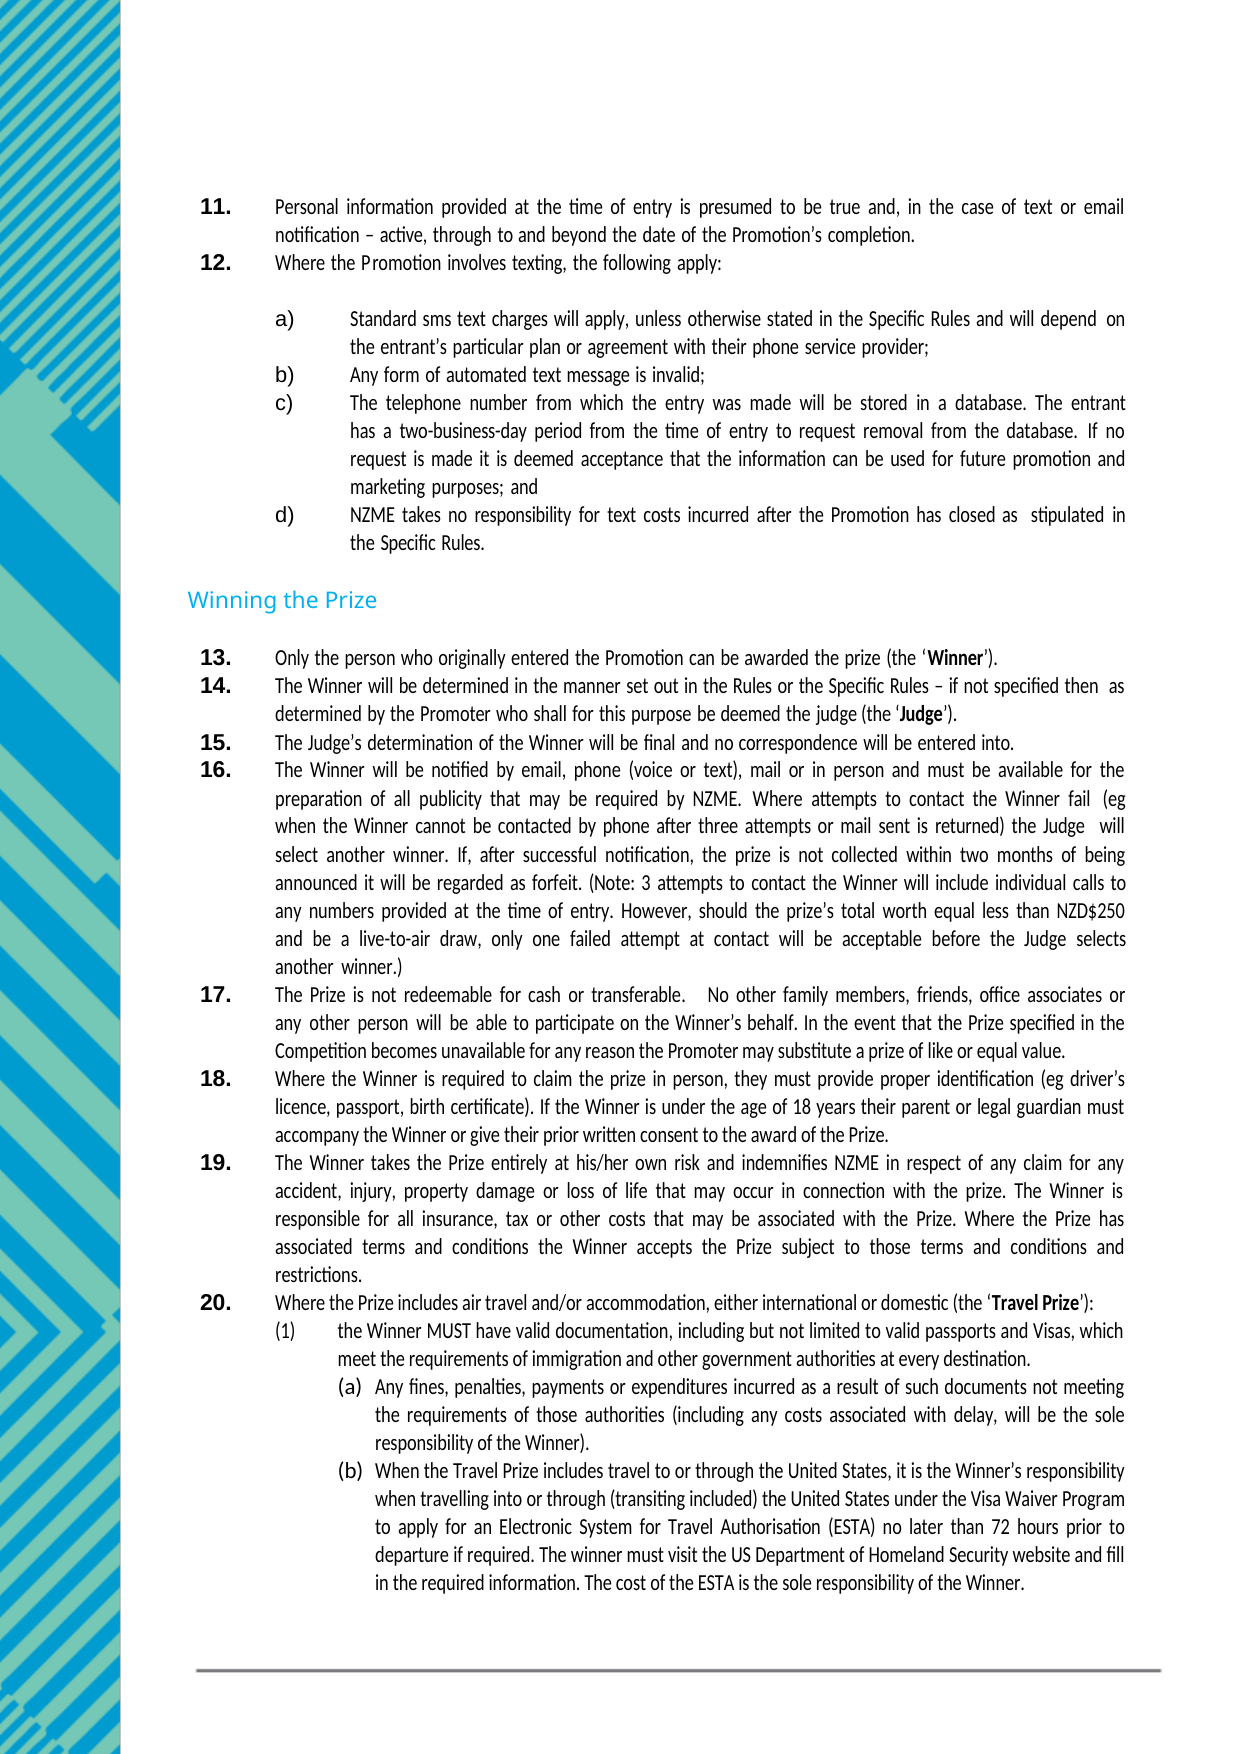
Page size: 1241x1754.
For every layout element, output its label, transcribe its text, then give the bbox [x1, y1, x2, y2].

list Any fines, penalties, payments or expenditures incurred as a result of such documents not meeting the requirements of those authorities (including any costs associated with delay, will be the sole responsibility of the Winner). [337, 1372, 1126, 1456]
list The Judge’s determination of the Winner will be final and no correspondence will be entered into. [200, 728, 1138, 756]
list Where the Winner is required to claim the prize in person, they must provide proper identification (eg driver’s licence, passport, birth certificate). If the Winner is under the age of 18 years their parent or legal guardian must accompany the Winner or give their prior written consent to the award of the Prize. [200, 1064, 1126, 1148]
list Personal information provided at the time of entry is presumed to be true and, in the case of text or email notification – active, through to and beyond the date of the Promotion’s completion. [200, 192, 1126, 248]
list The Winner will be notified by email, phone (voice or text), mail or in person and must be available for the preparation of all publicity that may be required by NZME. Where attempts to contact the Winner fail (eg when the Winner cannot be contacted by phone after three attempts or mail sent is returned) the Judge will select another winner. If, after successful notification, the prize is not collected within two months of being announced it will be regarded as forfeit. (Note: 3 attempts to contact the Winner will include individual calls to any numbers provided at the time of entry. However, should the prize’s total worth equal less than NZD$250 and be a live-to-air draw, only one failed attempt at contact will be acceptable before the Judge selects another winner.) [200, 756, 1126, 980]
list The Winner will be determined in the manner set out in the Rules or the Specific Rules – if not specified then as determined by the Promoter who shall for this purpose be deemed the judge (the ‘Judge’). [200, 672, 1126, 728]
list The Prize is not redeemable for cash or transferable. No other family members, friends, office associates or any other person will be able to participate on the Winner’s behalf. In the event that the Prize specified in the Competition becomes unavailable for any reason the Promoter may substitute a prize of like or equal value. [200, 980, 1126, 1064]
list Only the person who originally entered the Promotion can be awarded the prize (the ‘Winner’). [200, 643, 1138, 672]
list Standard sms text charges will apply, unless otherwise stated in the Specific Rules and will depend on the entrant’s particular plan or agreement with their phone service provider; [275, 304, 1126, 360]
list Where the Promotion involves texting, the following apply: [200, 248, 1138, 276]
list Any form of automated text message is invalid; [275, 360, 1138, 388]
text (1) the Winner MUST have valid documentation, including but not limited to valid passports and Visas, which meet the requirements of immigration and other government authorities at every destination. [275, 1316, 1126, 1372]
list Where the Prize includes air travel and/or accommodation, either international or domestic (the ‘Travel Prize’): [200, 1288, 1126, 1316]
list The telephone number from which the entry was made will be stored in a database. The entrant has a two-business-day period from the time of entry to request removal from the database. If no request is made it is deemed acceptance that the information can be used for future promotion and marketing purposes; and [275, 388, 1126, 500]
list The Winner takes the Prize entirely at his/her own risk and indemnifies NZME in respect of any claim for any accident, injury, property damage or loss of life that may occur in connection with the prize. The Winner is responsible for all insurance, tax or other costs that may be associated with the Prize. Where the Prize has associated terms and conditions the Winner accepts the Prize subject to those terms and conditions and restrictions. [200, 1148, 1126, 1288]
text Winning the Prize [187, 584, 1138, 616]
list NZME takes no responsibility for text costs incurred after the Promotion has closed as stipulated in the Specific Rules. [275, 500, 1126, 556]
list When the Travel Prize includes travel to or through the United States, it is the Winner’s responsibility when travelling into or through (transiting included) the United States under the Visa Waiver Program to apply for an Electronic System for Travel Authorisation (ESTA) no later than 72 hours prior to departure if required. The winner must visit the US Department of Homeland Security website and fill in the required information. The cost of the ESTA is the sole responsibility of the Winner. [337, 1456, 1126, 1596]
